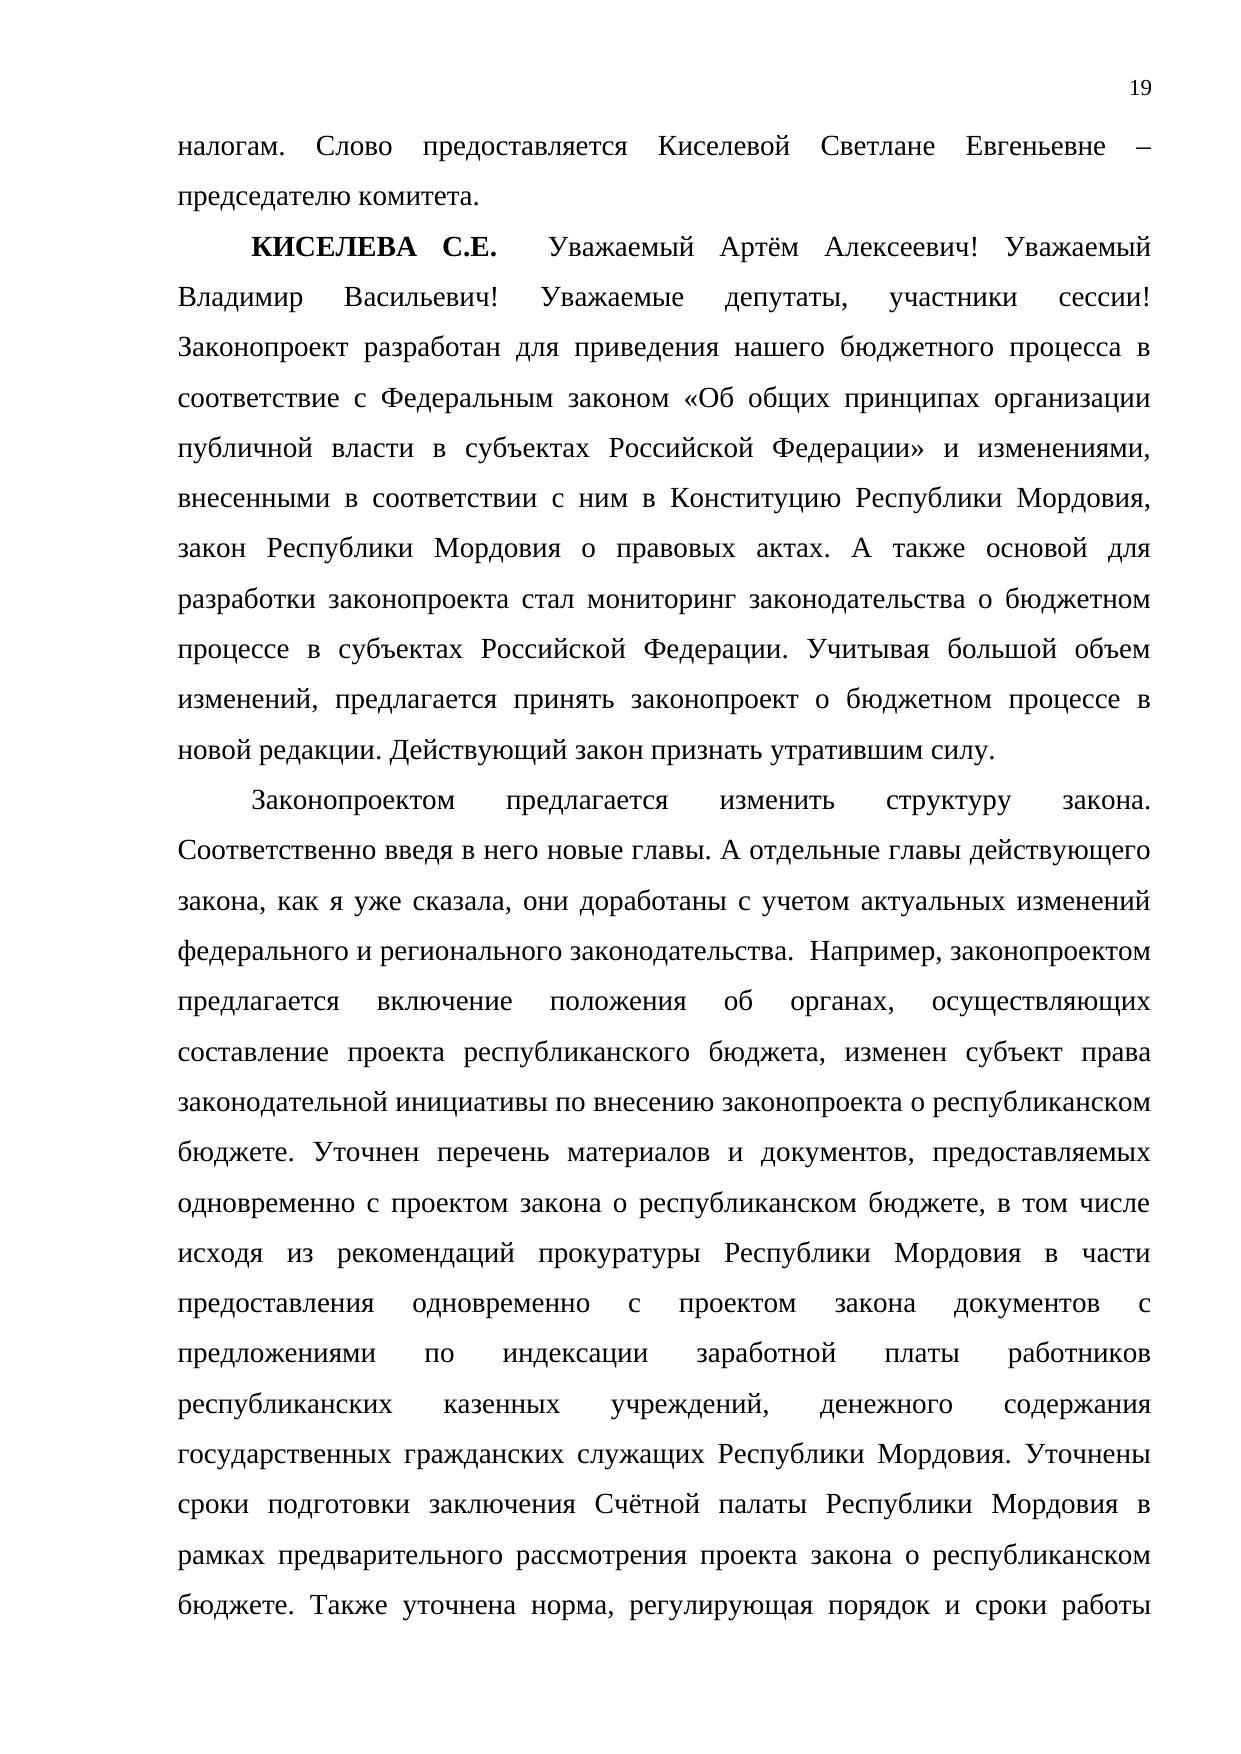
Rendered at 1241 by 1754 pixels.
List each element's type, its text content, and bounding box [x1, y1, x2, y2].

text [177, 128, 1152, 212]
text КИСЕЛЕВА С.Е. Уважаемый Артём Алексеевич! Уважаемый Владимир Васильевич! Уважаемые депутаты, участники сессии! Законопроект разработан для приведения нашего бюджетного процесса в соответствие с Федеральным законом «Об общих принципах организации публичной власти в субъектах Российской Федерации» и изменениями, внесенными в соответствии с ним в Конституцию Республики Мордовия, закон Республики Мордовия о правовых актах. А также основой для разработки законопроекта стал мониторинг законодательства о бюджетном процессе в субъектах Российской Федерации. Учитывая большой объем изменений, предлагается принять законопроект о бюджетном процессе в новой редакции. Действующий закон признать утратившим силу. [177, 229, 1152, 765]
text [177, 782, 1152, 1621]
